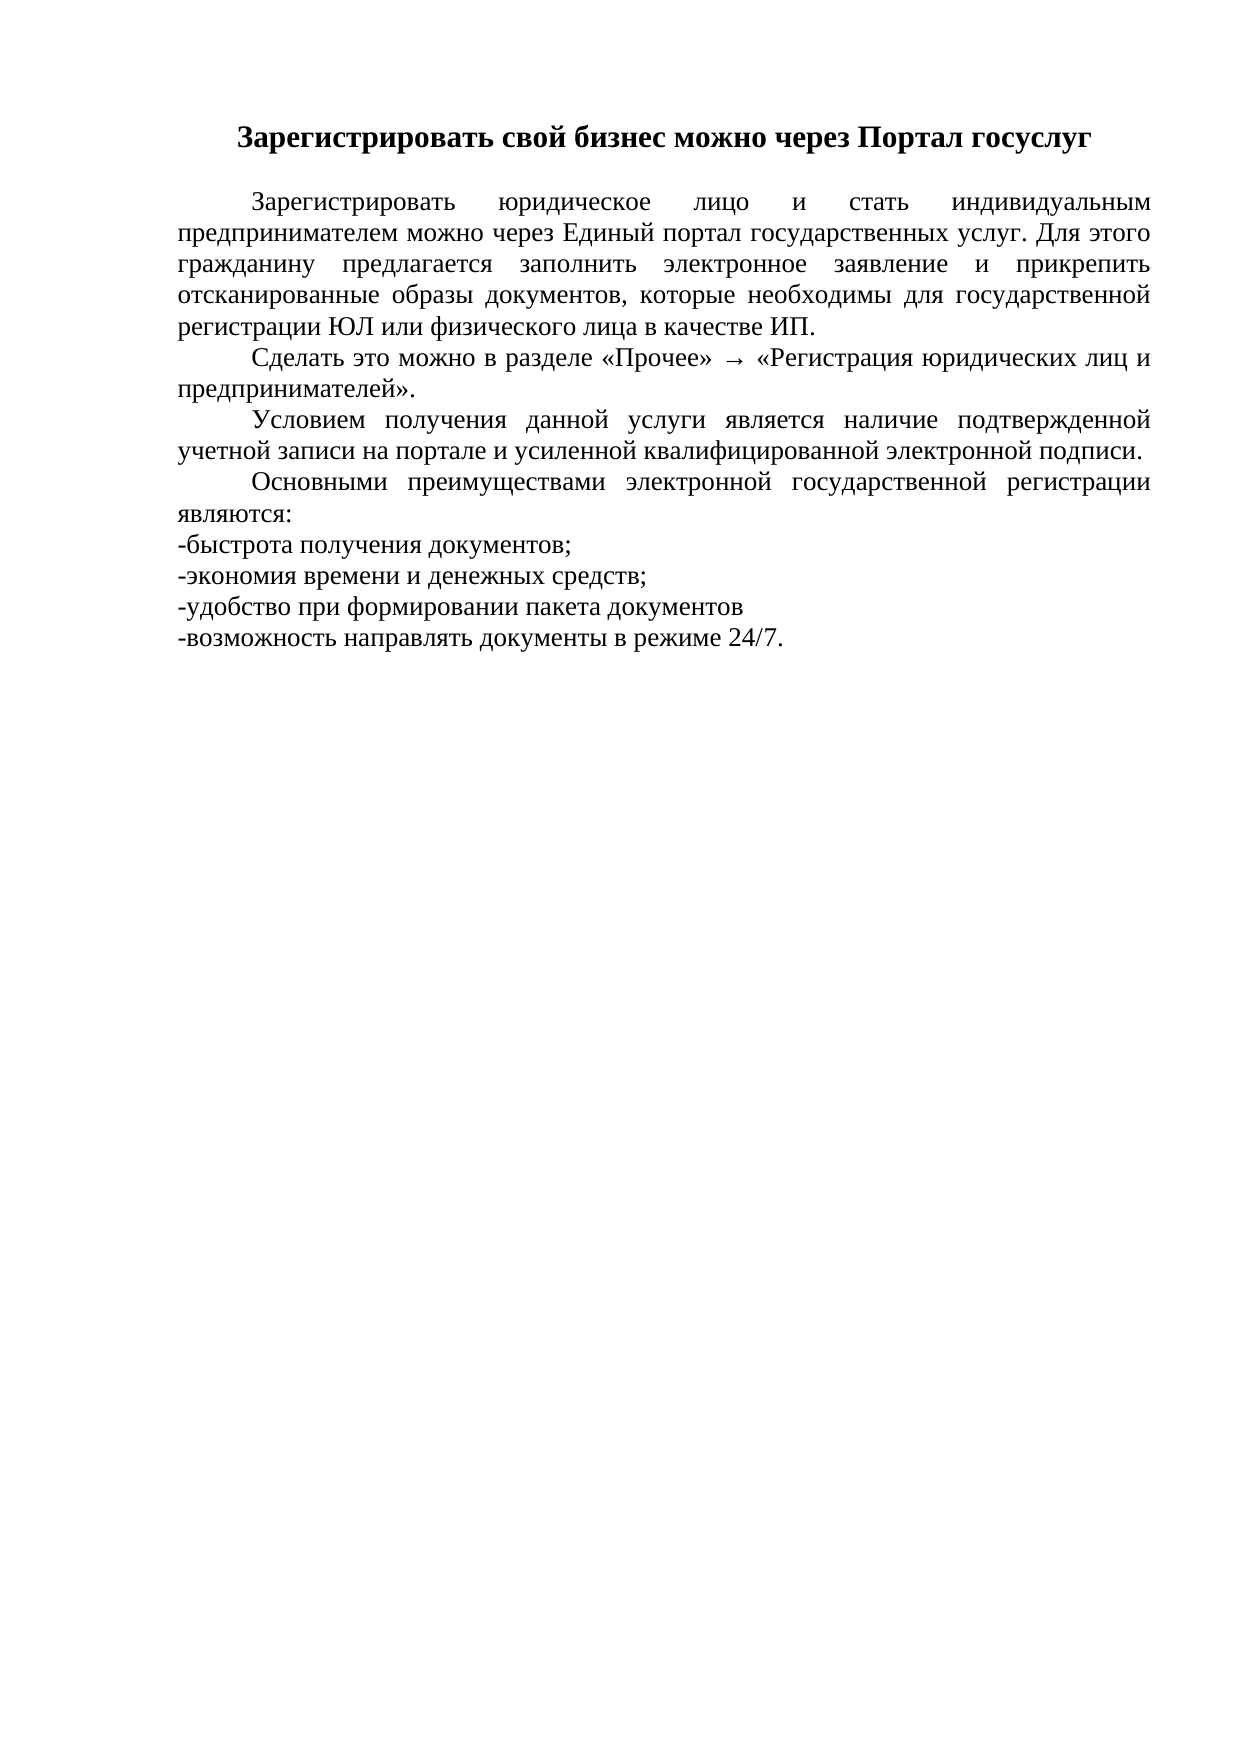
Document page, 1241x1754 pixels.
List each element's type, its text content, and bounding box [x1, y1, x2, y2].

text -удобство при формировании пакета документов [177, 590, 1152, 621]
text Основными преимуществами электронной государственной регистрации являются: [177, 466, 1152, 528]
text Сделать это можно в разделе «Прочее» → «Регистрация юридических лиц и предпринимателей». [177, 341, 1152, 403]
text -возможность направлять документы в режиме 24/7. [177, 621, 1152, 652]
text Зарегистрировать юридическое лицо и стать индивидуальным предпринимателем можно через Единый портал государственных услуг. Для этого гражданину предлагается заполнить электронное заявление и прикрепить отсканированные образы документов, которые необходимы для государственной регистрации ЮЛ или физического лица в качестве ИП. [177, 185, 1152, 341]
text Условием получения данной услуги является наличие подтвержденной учетной записи на портале и усиленной квалифицированной электронной подписи. [177, 403, 1152, 466]
text -экономия времени и денежных средств; [177, 559, 1152, 590]
text -быстрота получения документов; [177, 528, 1152, 559]
text Зарегистрировать свой бизнес можно через Портал госуслуг [177, 118, 1152, 154]
